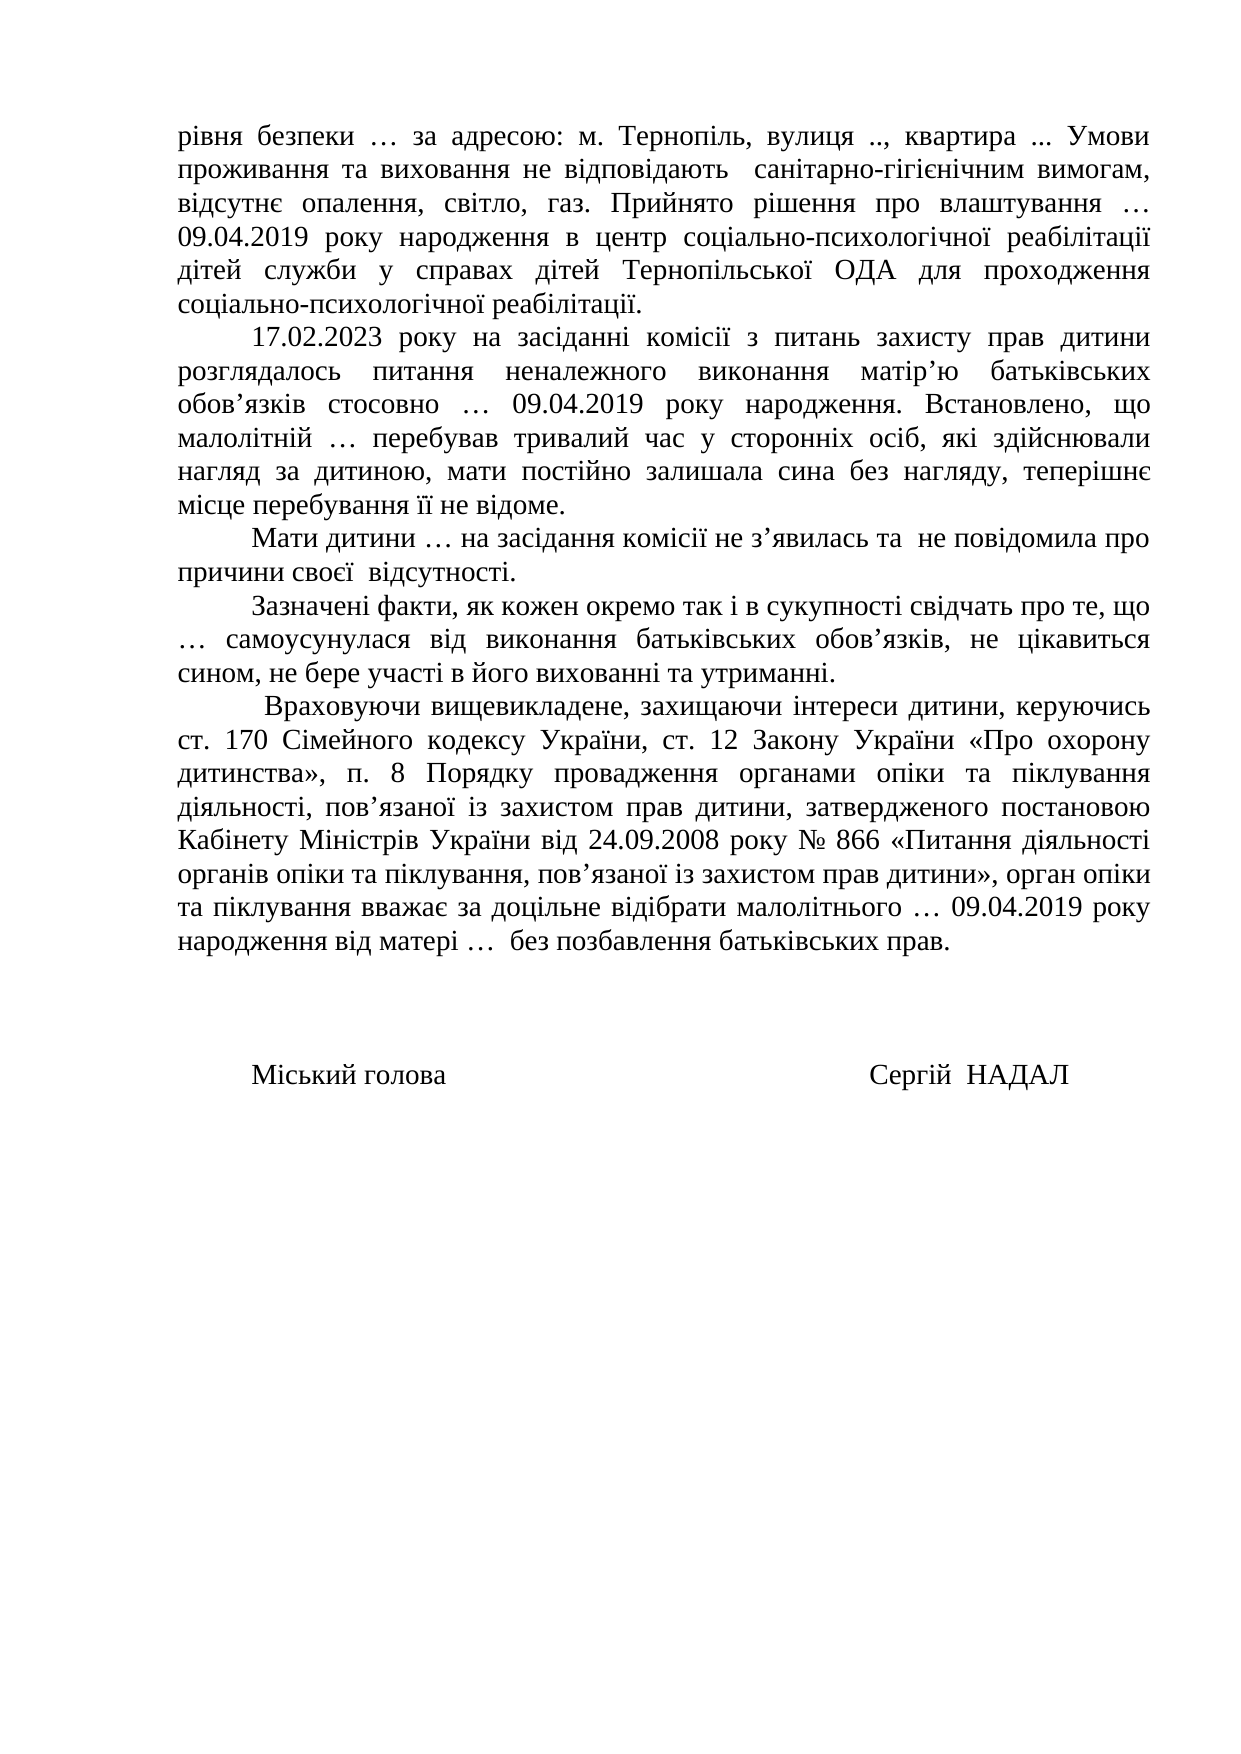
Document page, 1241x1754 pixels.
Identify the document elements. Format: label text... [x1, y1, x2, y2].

text Враховуючи вищевикладене, захищаючи інтереси дитини, керуючись ст. 170 Сімейного кодексу України, ст. 12 Закону України «Про охорону дитинства», п. 8 Порядку провадження органами опіки та піклування діяльності, пов’язаної із захистом прав дитини, затвердженого постановою Кабінету Міністрів України від 24.09.2008 року № 866 «Питання діяльності органів опіки та піклування, пов’язаної із захистом прав дитини», орган опіки та піклування вважає за доцільне відібрати малолітнього … 09.04.2019 року народження від матері … без позбавлення батьківських прав. [177, 688, 1152, 957]
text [177, 118, 1152, 319]
text Мати дитини … на засідання комісії не з’явилась та не повідомила про причини своєї відсутності. [177, 521, 1152, 588]
text Міський голова Сергій НАДАЛ [177, 1057, 1152, 1091]
text 17.02.2023 року на засіданні комісії з питань захисту прав дитини розглядалось питання неналежного виконання матір’ю батьківських обов’язків стосовно … 09.04.2019 року народження. Встановлено, що малолітній … перебував тривалий час у сторонніх осіб, які здійснювали нагляд за дитиною, мати постійно залишала сина без нагляду, теперішнє місце перебування її не відоме. [177, 319, 1152, 521]
text Зазначені факти, як кожен окремо так і в сукупності свідчать про те, що … самоусунулася від виконання батьківських обов’язків, не цікавиться сином, не бере участі в його вихованні та утриманні. [177, 588, 1152, 688]
